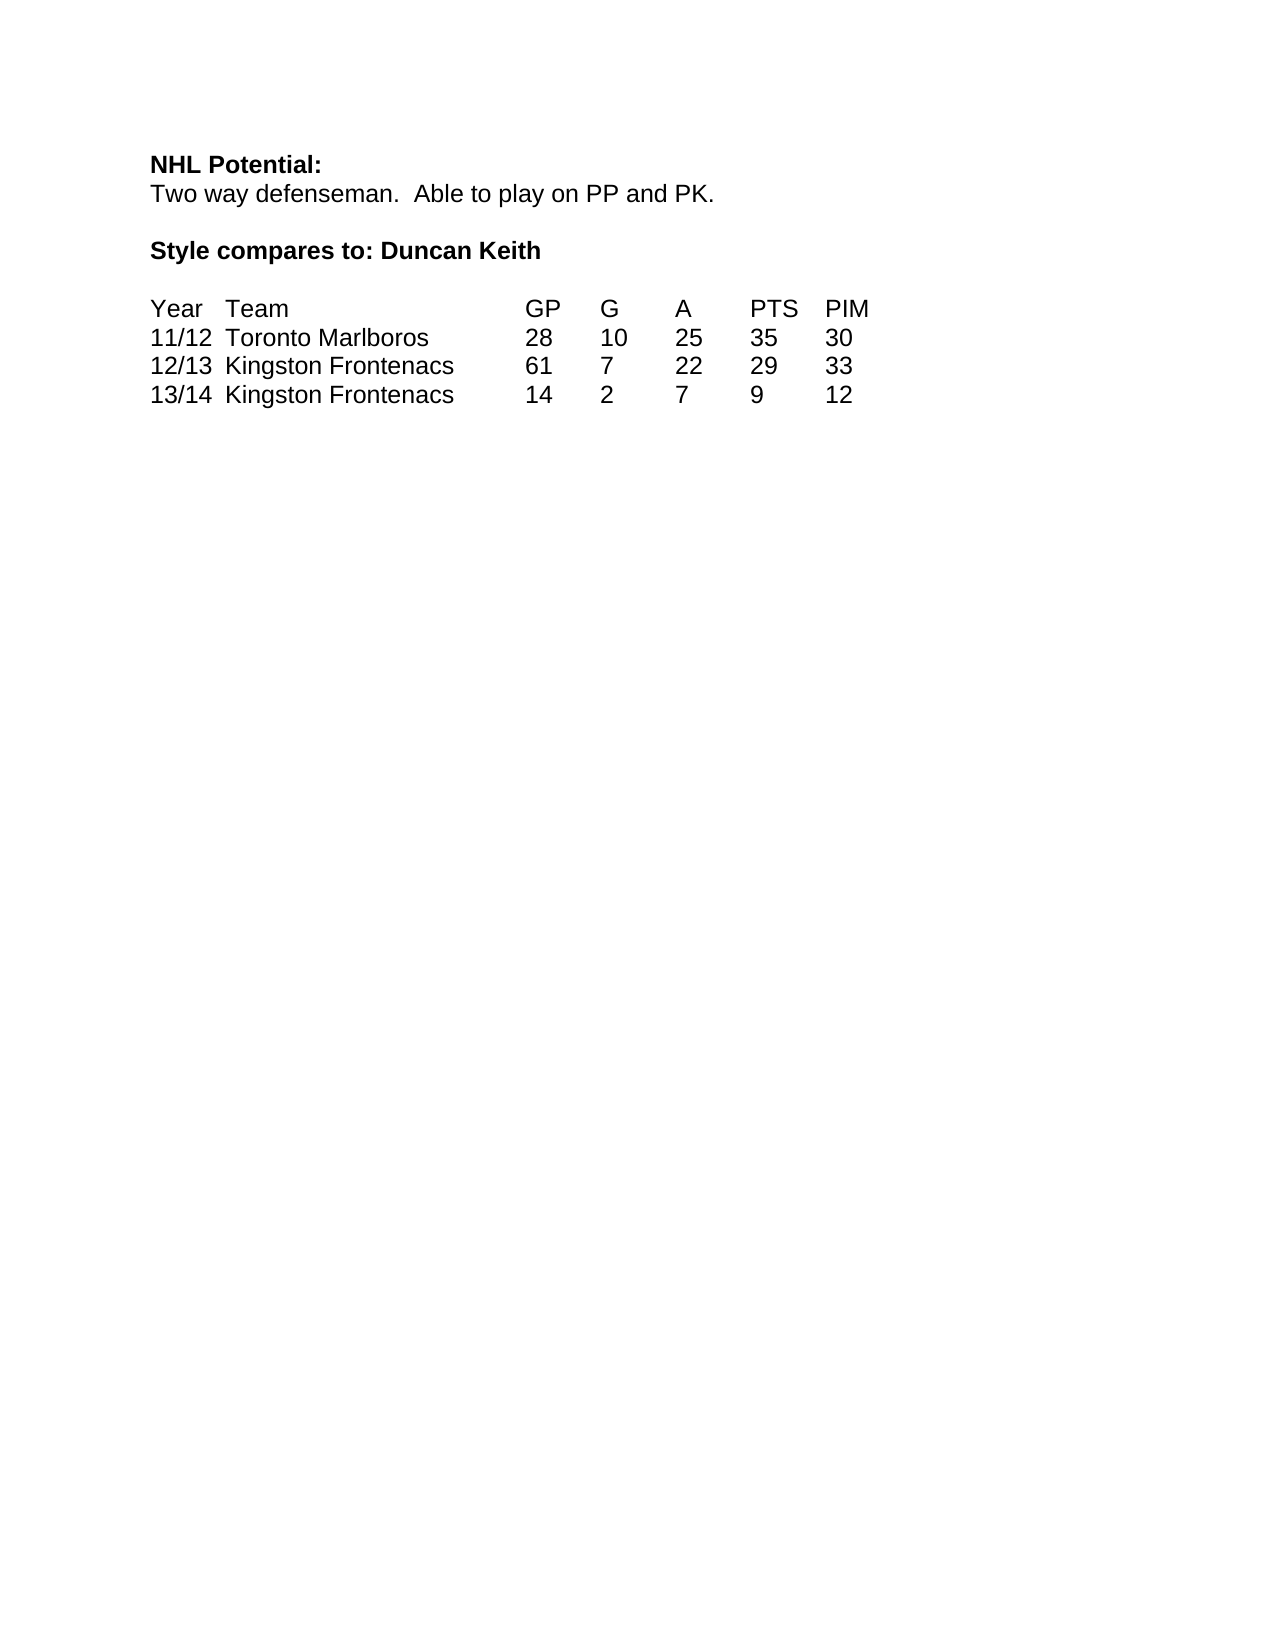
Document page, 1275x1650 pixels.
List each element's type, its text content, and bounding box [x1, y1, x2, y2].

text Year Team GP G A PTS PIM [150, 294, 1125, 322]
text Two way defenseman. Able to play on PP and PK. [150, 179, 1125, 207]
text 11/12 Toronto Marlboros 28 10 25 35 30 [150, 322, 1125, 351]
text Style compares to: Duncan Keith [150, 236, 1125, 265]
text 13/14 Kingston Frontenacs 14 2 7 9 12 [150, 380, 1125, 409]
text NHL Potential: [150, 150, 1125, 179]
text 12/13 Kingston Frontenacs 61 7 22 29 33 [150, 351, 1125, 380]
